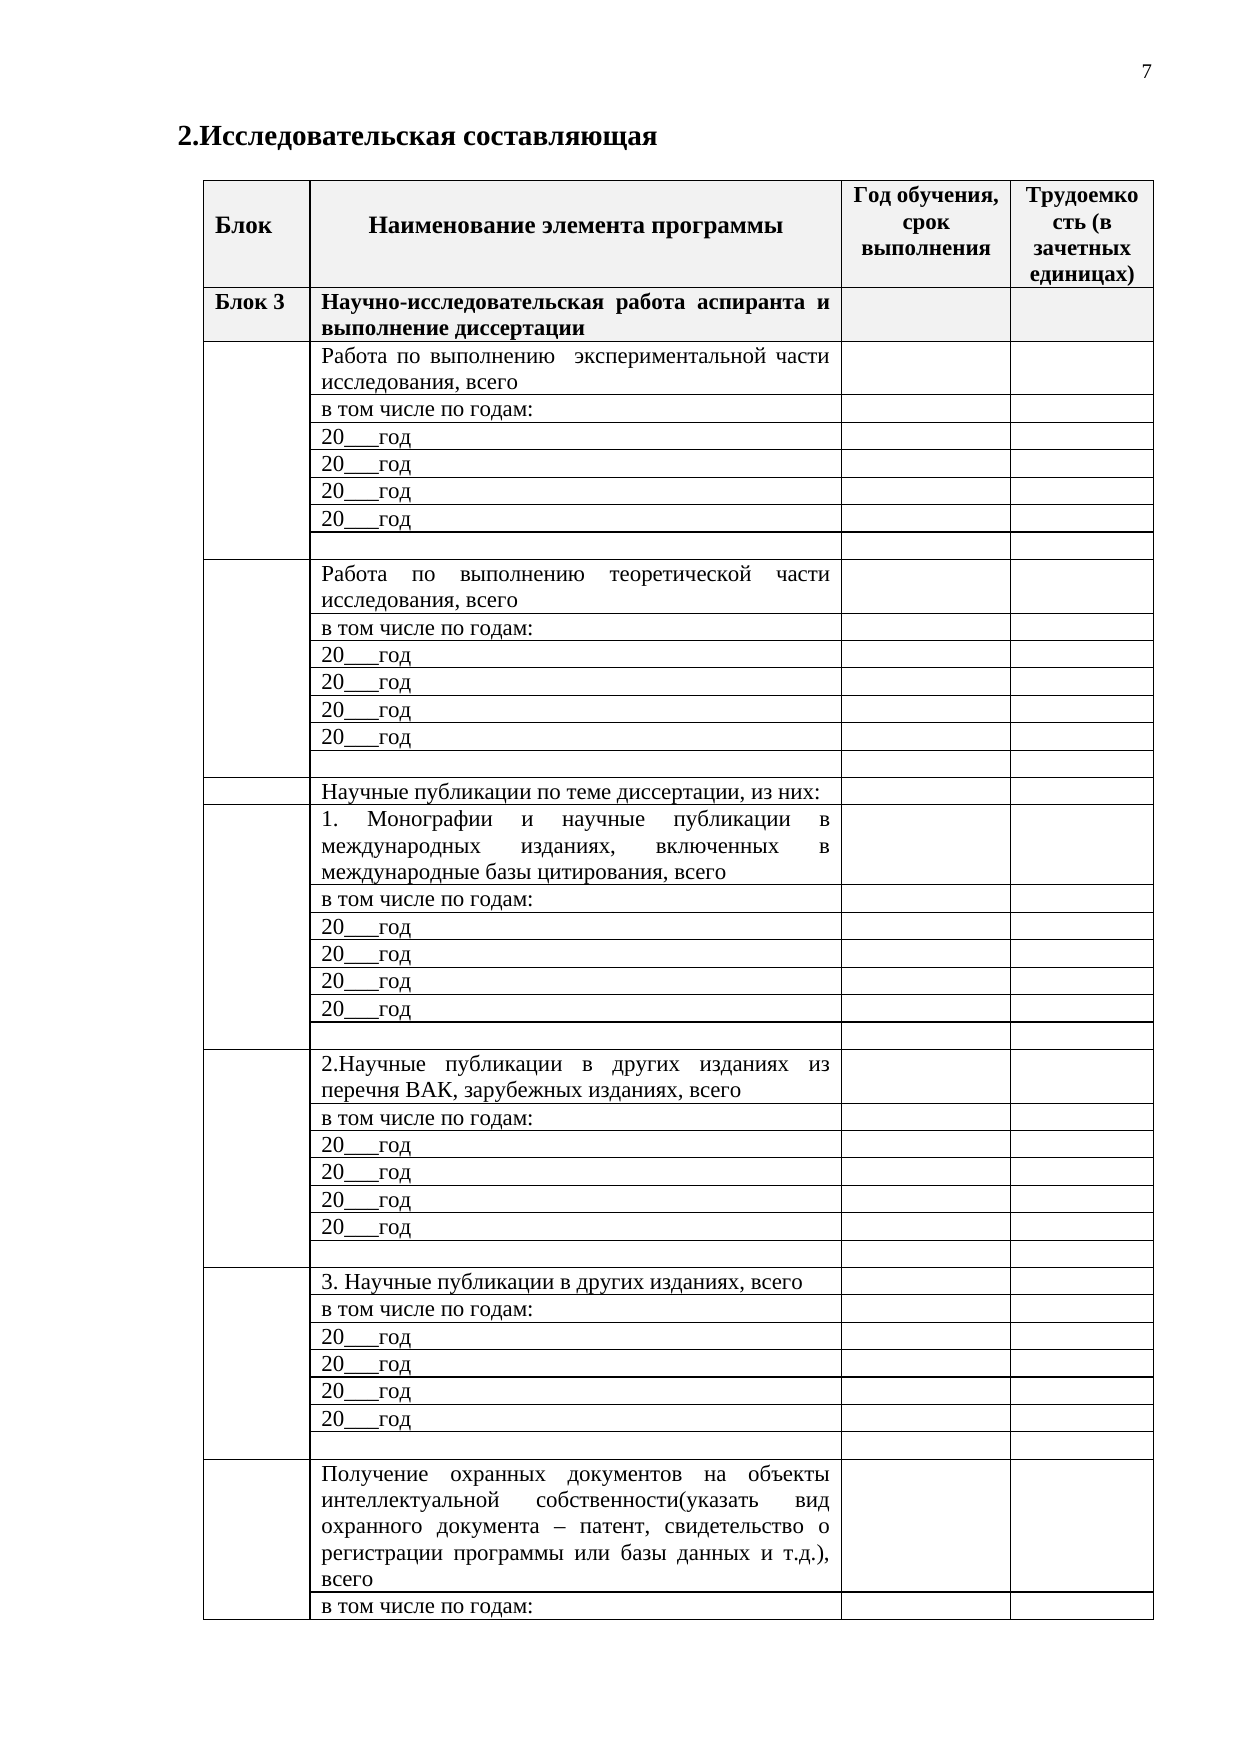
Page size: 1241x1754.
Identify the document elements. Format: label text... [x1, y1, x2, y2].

table_cell [842, 885, 1010, 912]
table_cell [842, 968, 1010, 994]
table_cell [842, 505, 1010, 531]
table_cell Научно-исследовательская работа аспиранта и выполнение диссертации [311, 288, 841, 341]
table_header Трудоемкость (в зачетных единицах) [1011, 181, 1153, 287]
table_cell [311, 1023, 841, 1049]
table_header Наименование элемента программы [311, 181, 841, 287]
table_cell 20___год [311, 450, 841, 477]
table_cell [842, 1350, 1010, 1376]
table_cell [311, 1241, 841, 1267]
table_cell [1011, 696, 1153, 722]
table_cell [1011, 1405, 1153, 1431]
table_cell [842, 1104, 1010, 1130]
table_cell [1011, 533, 1153, 559]
table_cell [204, 805, 309, 1049]
table_cell [842, 1186, 1010, 1212]
table_cell [1011, 1268, 1153, 1294]
table_cell 20___год [311, 505, 841, 531]
table_cell [842, 696, 1010, 722]
table_cell [842, 1131, 1010, 1157]
table_cell Работа по выполнению экспериментальной части исследования, всего [311, 342, 841, 394]
table_cell [842, 1460, 1010, 1591]
table_cell [204, 1050, 309, 1267]
table_cell [842, 1023, 1010, 1049]
table_cell [1011, 1378, 1153, 1404]
table_cell [1011, 1213, 1153, 1239]
table_cell [311, 751, 841, 777]
table_cell [1011, 342, 1153, 394]
table_cell 20___год [311, 1186, 841, 1212]
table_cell [1011, 641, 1153, 667]
table_cell [842, 1241, 1010, 1267]
table_cell [204, 778, 309, 804]
table_cell [842, 1405, 1010, 1431]
table_cell в том числе по годам: [311, 1104, 841, 1130]
table_cell [842, 478, 1010, 504]
table_cell [1011, 1593, 1153, 1619]
table_cell [204, 342, 309, 559]
table_cell [842, 614, 1010, 640]
table_cell [1011, 478, 1153, 504]
table_cell [842, 1268, 1010, 1294]
table_cell 1. Монографии и научные публикации в международных изданиях, включенных в международные базы цитирования, всего [311, 805, 841, 884]
table_cell в том числе по годам: [311, 614, 841, 640]
table_cell [1011, 913, 1153, 939]
table_cell [311, 533, 841, 559]
table_cell 20___год [311, 1158, 841, 1185]
table_cell 20___год [311, 1405, 841, 1431]
table_cell [1011, 423, 1153, 449]
table_cell [842, 533, 1010, 559]
table_cell [842, 940, 1010, 967]
table_cell [842, 1295, 1010, 1322]
table_cell 20___год [311, 423, 841, 449]
table_cell [1011, 1295, 1153, 1322]
table_cell [1011, 1050, 1153, 1102]
table_cell [204, 560, 309, 777]
table_cell [1011, 968, 1153, 994]
table_cell [842, 342, 1010, 394]
table_cell 20___год [311, 968, 841, 994]
table_cell [1011, 1104, 1153, 1130]
table_cell 20___год [311, 723, 841, 749]
table_cell Работа по выполнению теоретической части исследования, всего [311, 560, 841, 612]
table_cell 2.Научные публикации в других изданиях из перечня ВАК, зарубежных изданиях, всего [311, 1050, 841, 1102]
table_cell [842, 723, 1010, 749]
text 2.Исследовательская составляющая [177, 118, 1152, 152]
table_cell [842, 450, 1010, 477]
table_cell [1011, 805, 1153, 884]
table_cell [842, 1593, 1010, 1619]
table_cell [842, 423, 1010, 449]
table_cell [1011, 1023, 1153, 1049]
table_cell [1011, 1432, 1153, 1459]
table_cell [842, 395, 1010, 422]
table_cell [1011, 778, 1153, 804]
table_cell 20___год [311, 1213, 841, 1239]
table_cell [1011, 450, 1153, 477]
table_cell [1011, 1350, 1153, 1376]
table_cell 20___год [311, 940, 841, 967]
table_cell Научные публикации по теме диссертации, из них: [311, 778, 841, 804]
table_cell [842, 751, 1010, 777]
table_cell 20___год [311, 1131, 841, 1157]
table_cell [1011, 1158, 1153, 1185]
table_cell [842, 1378, 1010, 1404]
table_cell [842, 560, 1010, 612]
table_cell [842, 1323, 1010, 1349]
table_cell [1011, 288, 1153, 341]
table_cell 20___год [311, 1350, 841, 1376]
table_cell [842, 1432, 1010, 1459]
table_cell [842, 1158, 1010, 1185]
table_cell в том числе по годам: [311, 395, 841, 422]
table_cell [842, 1050, 1010, 1102]
table_cell в том числе по годам: [311, 1593, 841, 1619]
table_cell 20___год [311, 668, 841, 695]
table_cell 20___год [311, 1323, 841, 1349]
table_cell [1011, 614, 1153, 640]
table_cell 20___год [311, 478, 841, 504]
table_cell [1011, 1131, 1153, 1157]
table_cell [842, 913, 1010, 939]
table_cell Блок 3 [204, 288, 309, 341]
table_cell [1011, 723, 1153, 749]
table_cell в том числе по годам: [311, 1295, 841, 1322]
table_cell Получение охранных документов на объекты интеллектуальной собственности(указать вид охранного документа – патент, свидетельство о регистрации программы или базы данных и т.д.), всего [311, 1460, 841, 1591]
table_cell [1011, 995, 1153, 1021]
table_cell 20___год [311, 913, 841, 939]
table_header Блок [204, 181, 309, 287]
table_cell в том числе по годам: [311, 885, 841, 912]
table_cell [204, 1268, 309, 1459]
table_cell 20___год [311, 641, 841, 667]
table_cell [1011, 1460, 1153, 1591]
table_cell [842, 778, 1010, 804]
table_cell [1011, 1186, 1153, 1212]
table_cell [1011, 1323, 1153, 1349]
table_cell 3. Научные публикации в других изданиях, всего [311, 1268, 841, 1294]
table_cell [842, 288, 1010, 341]
table_cell [1011, 668, 1153, 695]
table_cell [842, 668, 1010, 695]
table_header Год обучения, срок выполнения [842, 181, 1010, 287]
table_cell [204, 1460, 309, 1619]
table_cell [1011, 560, 1153, 612]
table_cell [1011, 751, 1153, 777]
table_cell 20___год [311, 1378, 841, 1404]
table_cell [842, 995, 1010, 1021]
table_cell 20___год [311, 696, 841, 722]
table_cell [1011, 885, 1153, 912]
table_cell [842, 1213, 1010, 1239]
table_cell 20___год [311, 995, 841, 1021]
table_cell [1011, 505, 1153, 531]
table_cell [842, 805, 1010, 884]
table_cell [311, 1432, 841, 1459]
table_cell [1011, 940, 1153, 967]
table_cell [842, 641, 1010, 667]
table_cell [1011, 1241, 1153, 1267]
table_cell [1011, 395, 1153, 422]
